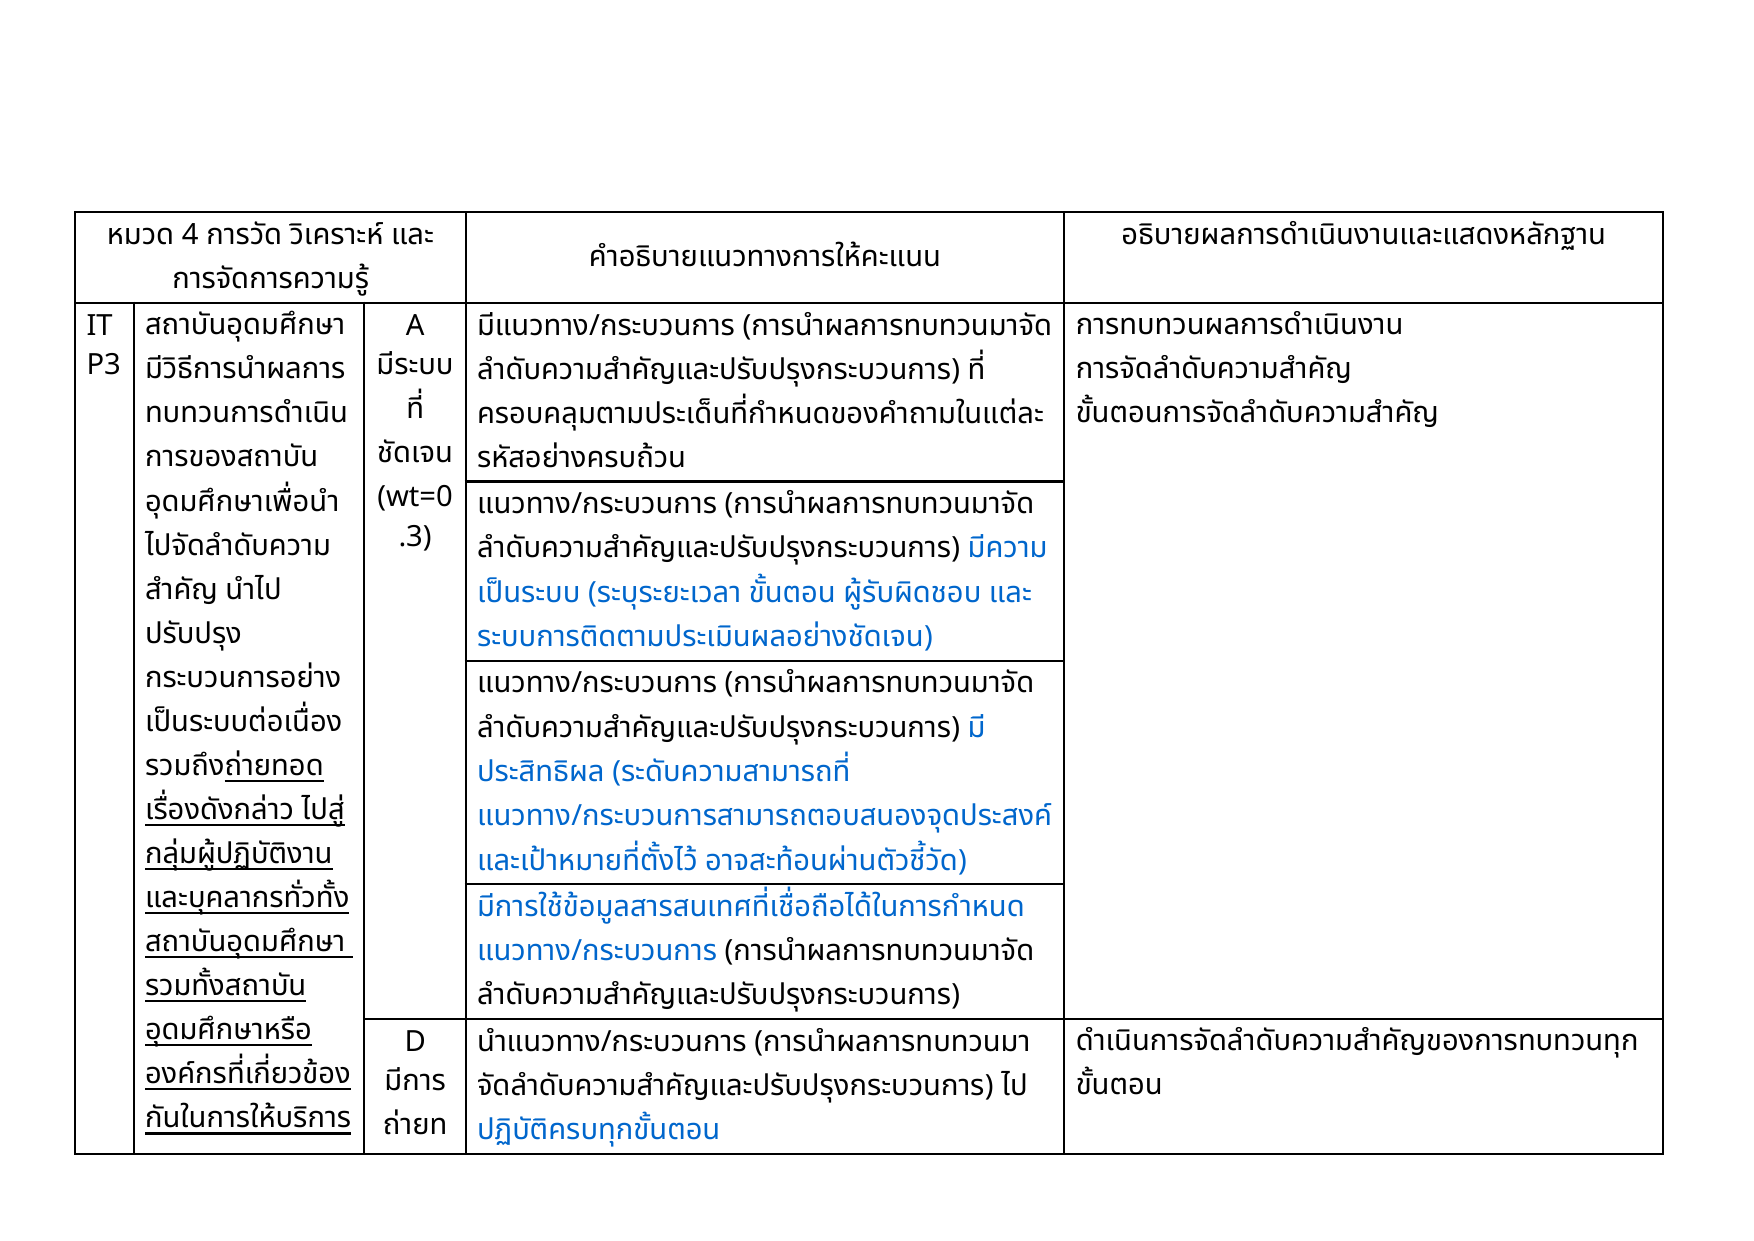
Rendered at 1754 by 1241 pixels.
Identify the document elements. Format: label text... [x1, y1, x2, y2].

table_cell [1065, 1020, 1662, 1152]
table_header คำอธิบายแนวทางการให้คะแนน [467, 213, 1063, 302]
table_cell นำแนวทาง/กระบวนการ (การนำผลการทบทวนมาจัดลำดับความสำคัญและปรับปรุงกระบวนการ) ไปปฏิบัติครบทุกขั้นตอน [467, 1020, 1063, 1152]
table_cell ITP3 [76, 304, 133, 1152]
table_cell มีแนวทาง/กระบวนการ (การนำผลการทบทวนมาจัดลำดับความสำคัญและปรับปรุงกระบวนการ) ที่ครอบคลุมตามประเด็นที่กำหนดของคำถามในแต่ละรหัสอย่างครบถ้วน [467, 304, 1063, 480]
table_cell การทบทวนผลการดำเนินงาน การจัดลำดับความสำคัญ ขั้นตอนการจัดลำดับความสำคัญ [1065, 304, 1662, 1018]
table_header อธิบายผลการดำเนินงานและแสดงหลักฐาน [1065, 213, 1662, 302]
table_cell มีการใช้ข้อมูลสารสนเทศที่เชื่อถือได้ในการกำหนดแนวทาง/กระบวนการ (การนำผลการทบทวนมาจัดลำดับความสำคัญและปรับปรุงกระบวนการ) [467, 885, 1063, 1018]
table_header หมวด 4 การวัด วิเคราะห์ และการจัดการความรู้ [76, 213, 465, 302]
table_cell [365, 1020, 465, 1152]
table_cell แนวทาง/กระบวนการ (การนำผลการทบทวนมาจัดลำดับความสำคัญและปรับปรุงกระบวนการ) มีประสิทธิผล (ระดับความสามารถที่แนวทาง/กระบวนการสามารถตอบสนองจุดประสงค์และเป้าหมายที่ตั้งไว้ อาจสะท้อนผ่านตัวชี้วัด) [467, 662, 1063, 883]
table_cell แนวทาง/กระบวนการ (การนำผลการทบทวนมาจัดลำดับความสำคัญและปรับปรุงกระบวนการ) มีความเป็นระบบ (ระบุระยะเวลา ขั้นตอน ผู้รับผิดชอบ และระบบการติดตามประเมินผลอย่างชัดเจน) [467, 483, 1063, 659]
table_cell สถาบันอุดมศึกษามีวิธีการนำผลการทบทวนการดำเนินการของสถาบันอุดมศึกษาเพื่อนำไปจัดลำดับความสำคัญ นำไปปรับปรุงกระบวนการอย่างเป็นระบบต่อเนื่อง รวมถึงถ่ายทอดเรื่องดังกล่าว ไปสู่กลุ่มผู้ปฏิบัติงานและบุคลากรทั่วทั้งสถาบันอุดมศึกษา รวมทั้งสถาบันอุดมศึกษาหรือองค์กรที่เกี่ยวข้องกันในการให้บริการ [135, 304, 363, 1152]
table_cell A มีระบบที่ชัดเจน (wt=0.3) [365, 304, 465, 1018]
